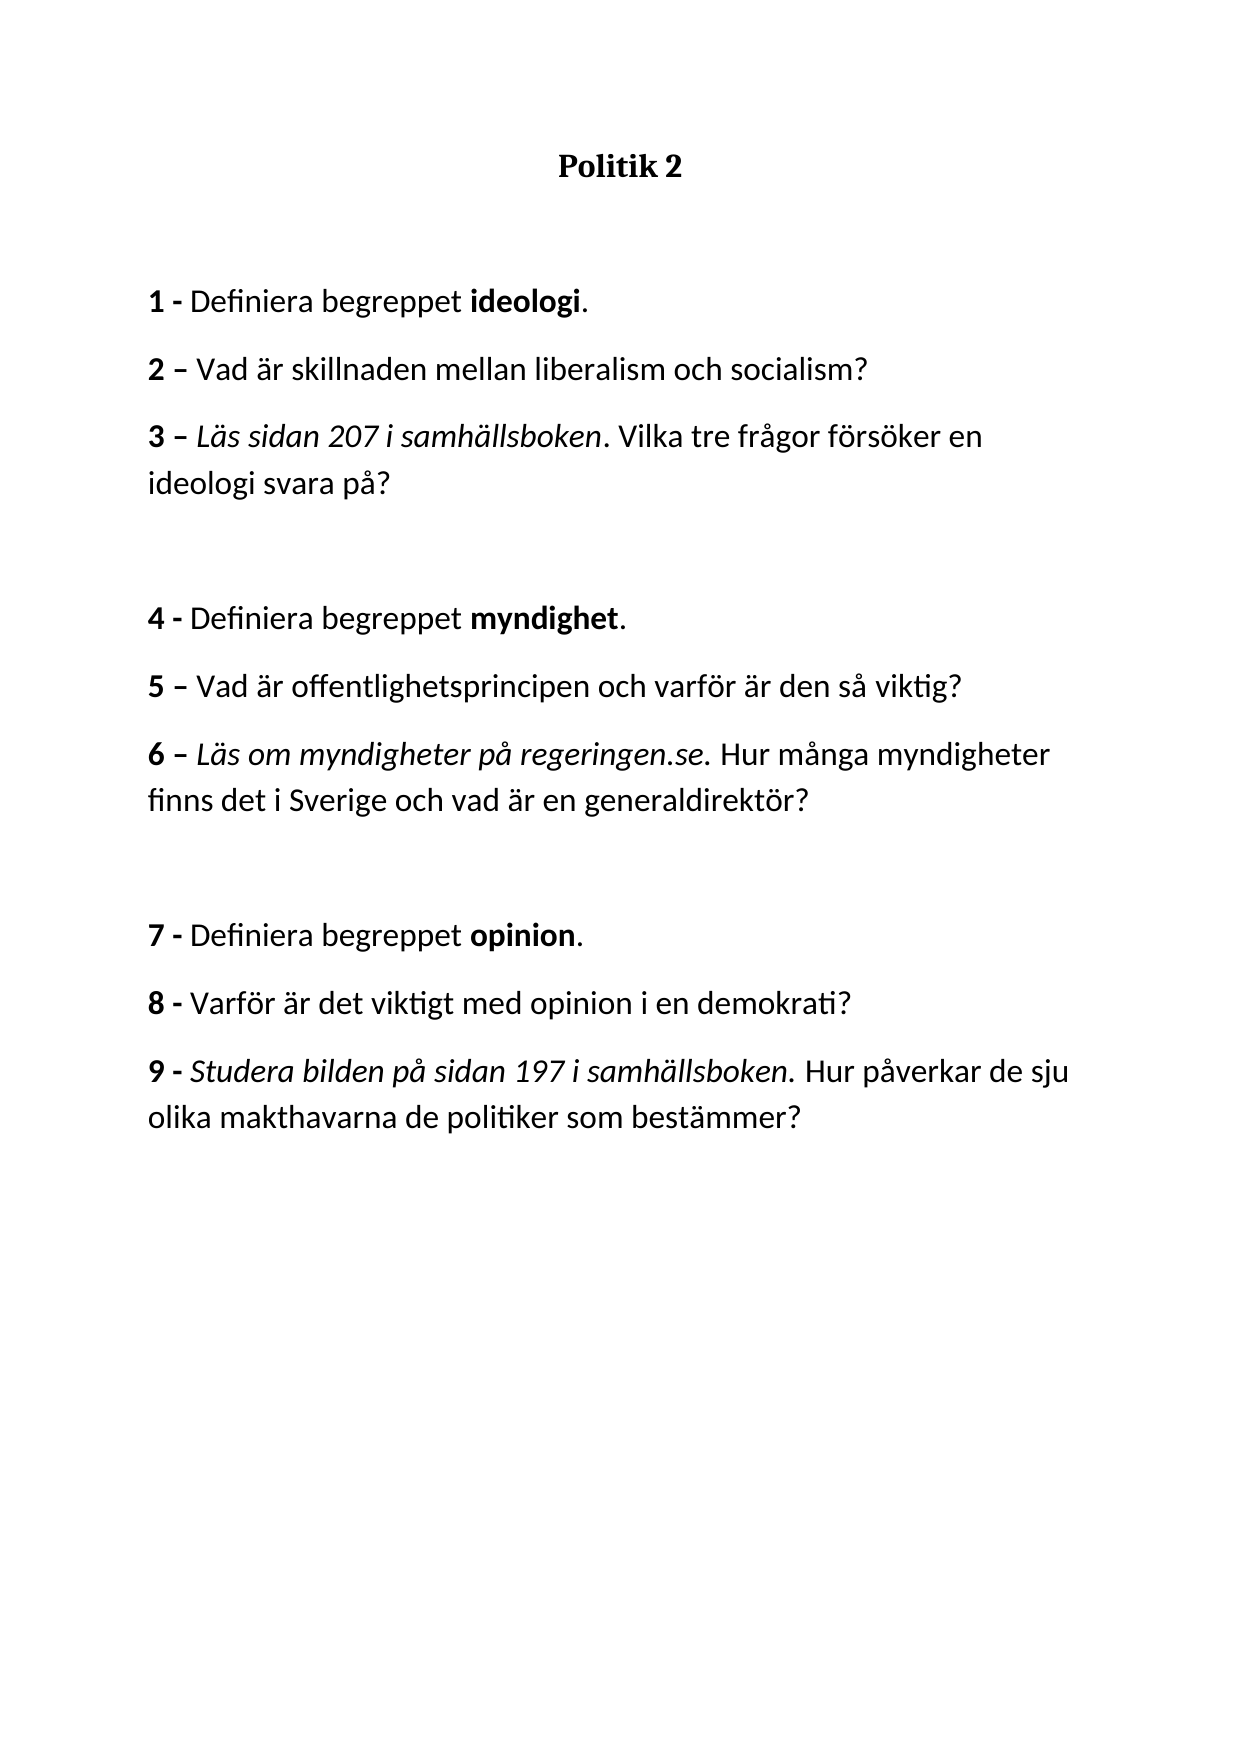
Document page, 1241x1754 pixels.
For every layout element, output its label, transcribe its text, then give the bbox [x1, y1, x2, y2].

text 3 – Läs sidan 207 i samhällsboken. Vilka tre frågor försöker en ideologi svara på? [148, 415, 1093, 503]
text 7 - Definiera begreppet opinion. [148, 914, 1093, 955]
text 2 – Vad är skillnaden mellan liberalism och socialism? [148, 348, 1093, 388]
text 5 – Vad är offentlighetsprincipen och varför är den så viktig? [148, 665, 1093, 706]
text Politik 2 [148, 148, 1093, 186]
text 1 - Definiera begreppet ideologi. [148, 280, 1093, 321]
text 4 - Definiera begreppet myndighet. [148, 597, 1093, 638]
text 8 - Varför är det viktigt med opinion i en demokrati? [148, 982, 1093, 1023]
text 9 - Studera bilden på sidan 197 i samhällsboken. Hur påverkar de sju olika makthavarna de politiker som bestämmer? [148, 1050, 1093, 1137]
text 6 – Läs om myndigheter på regeringen.se. Hur många myndigheter finns det i Sverige och vad är en generaldirektör? [148, 732, 1093, 820]
